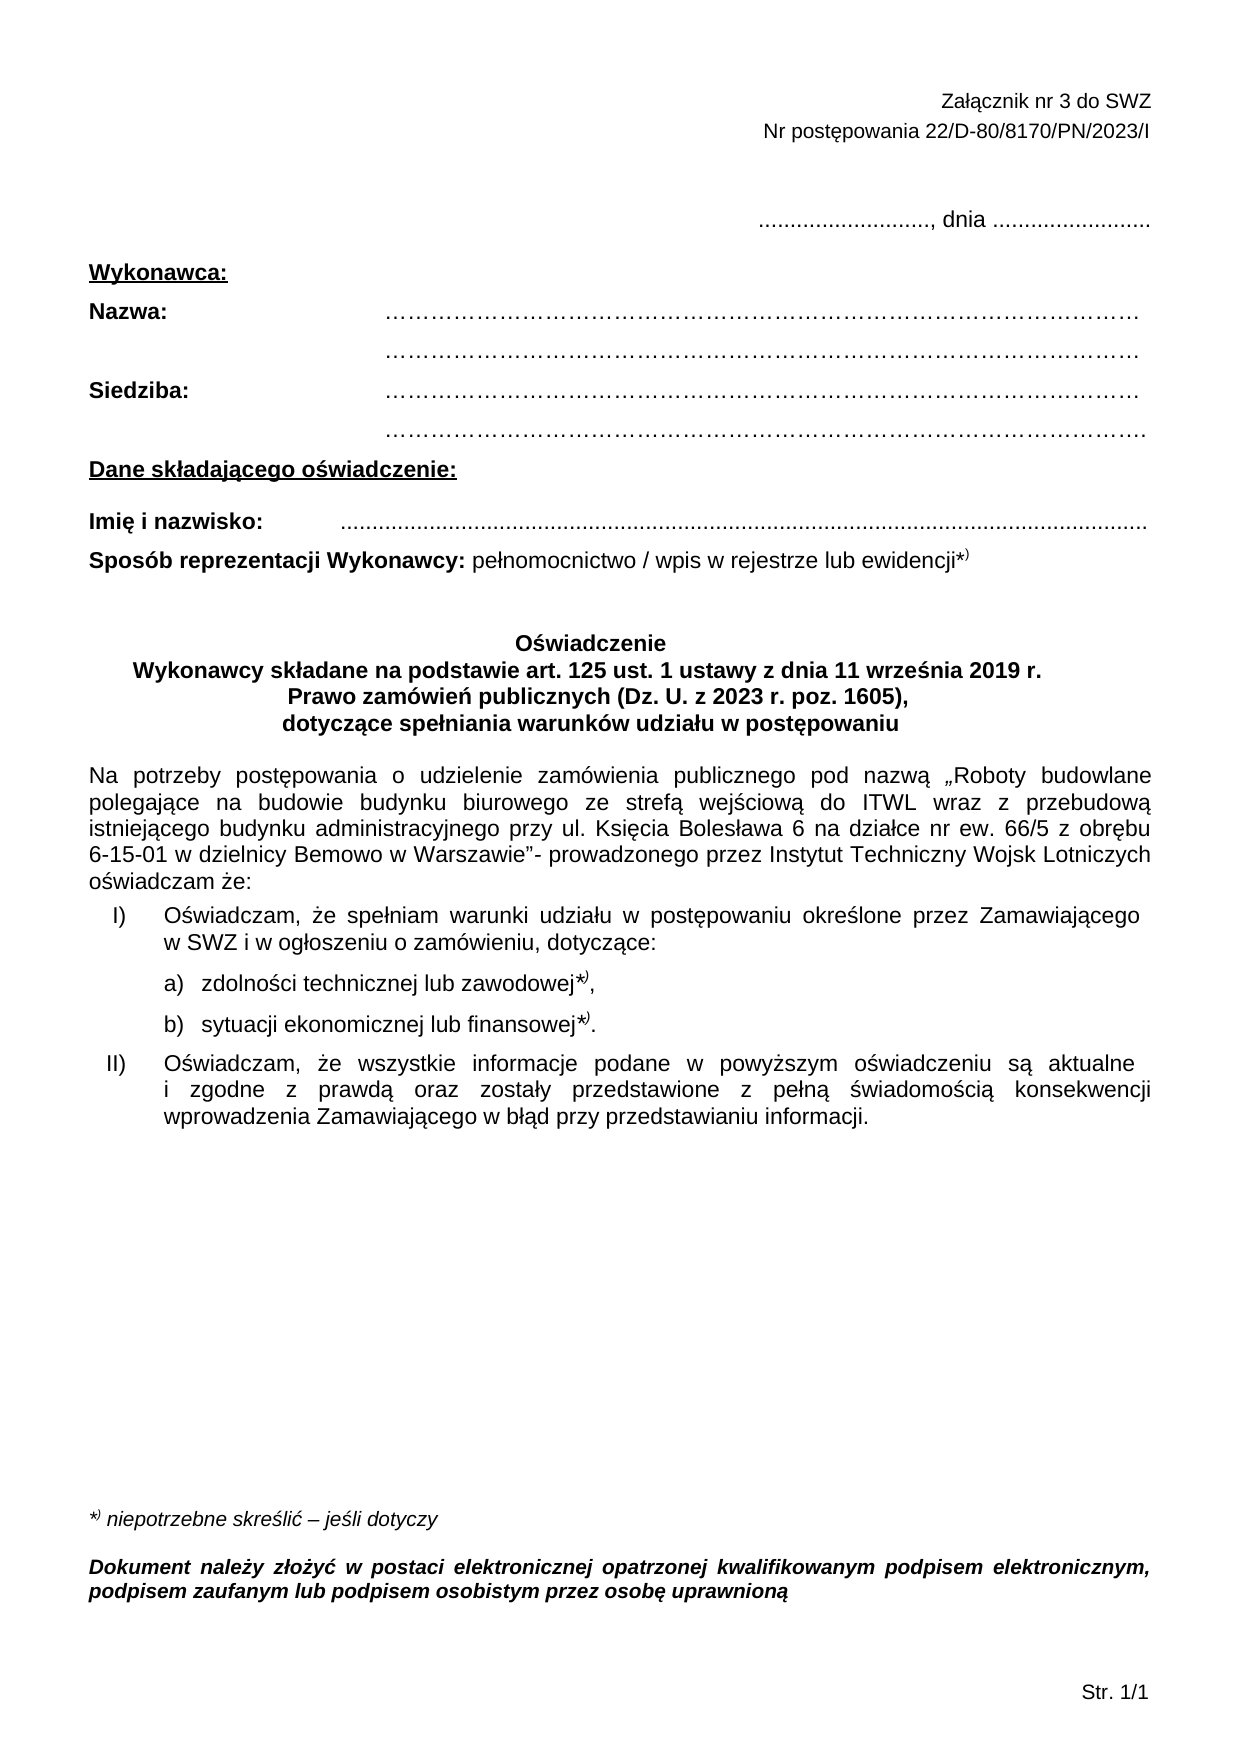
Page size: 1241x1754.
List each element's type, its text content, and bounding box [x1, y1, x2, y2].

text ..........................., dnia ......................... [89, 206, 1152, 232]
list Oświadczam, że spełniam warunki udziału w postępowaniu określone przez Zamawiającego w SWZ i w ogłoszeniu o zamówieniu, dotyczące: [126, 902, 1152, 955]
text Imię i nazwisko: ............................................................................................................................... [89, 508, 1152, 534]
subtitle dotyczące spełniania warunków udziału w postępowaniu [29, 709, 1152, 736]
text Sposób reprezentacji Wykonawcy: pełnomocnictwo / wpis w rejestrze lub ewidencji*) [89, 547, 1152, 573]
text ………………………………………………………………………………………. [89, 416, 1152, 442]
text *) niepotrzebne skreślić – jeśli dotyczy [89, 1507, 1152, 1531]
text Załącznik nr 3 do SWZ [577, 89, 1152, 113]
subtitle Oświadczenie [29, 630, 1152, 657]
subtitle Wykonawcy składane na podstawie art. 125 ust. 1 ustawy z dnia 11 września 2019 r. Prawo zamówień publicznych (Dz. U. z 2023 r. poz. 1605), [29, 657, 1152, 709]
text Nr postępowania 22/D-80/8170/PN/2023/I [44, 119, 1152, 143]
text Dokument należy złożyć w postaci elektronicznej opatrzonej kwalifikowanym podpisem elektronicznym, podpisem zaufanym lub podpisem osobistym przez osobę uprawnioną [89, 1555, 1152, 1603]
text Dane składającego oświadczenie: [89, 456, 1152, 482]
list sytuacji ekonomicznej lub finansowej*). [164, 1009, 1152, 1037]
list Oświadczam, że wszystkie informacje podane w powyższym oświadczeniu są aktualne i zgodne z prawdą oraz zostały przedstawione z pełną świadomością konsekwencji wprowadzenia Zamawiającego w błąd przy przedstawianiu informacji. [126, 1050, 1152, 1129]
text Wykonawca: [89, 259, 1152, 285]
list zdolności technicznej lub zawodowej*), [164, 967, 1152, 996]
text Na potrzeby postępowania o udzielenie zamówienia publicznego pod nazwą „Roboty budowlane polegające na budowie budynku biurowego ze strefą wejściową do ITWL wraz z przebudową istniejącego budynku administracyjnego przy ul. Księcia Bolesława 6 na działce nr ew. 66/5 z obrębu 6-15-01 w dzielnicy Bemowo w Warszawie”- prowadzonego przez Instytut Techniczny Wojsk Lotniczych oświadczam że: [89, 762, 1152, 894]
text Nazwa: ……………………………………………………………………………………… ……………………………………………………………………………………… Siedziba: ……………………………………………………………………………………… [89, 298, 1152, 403]
